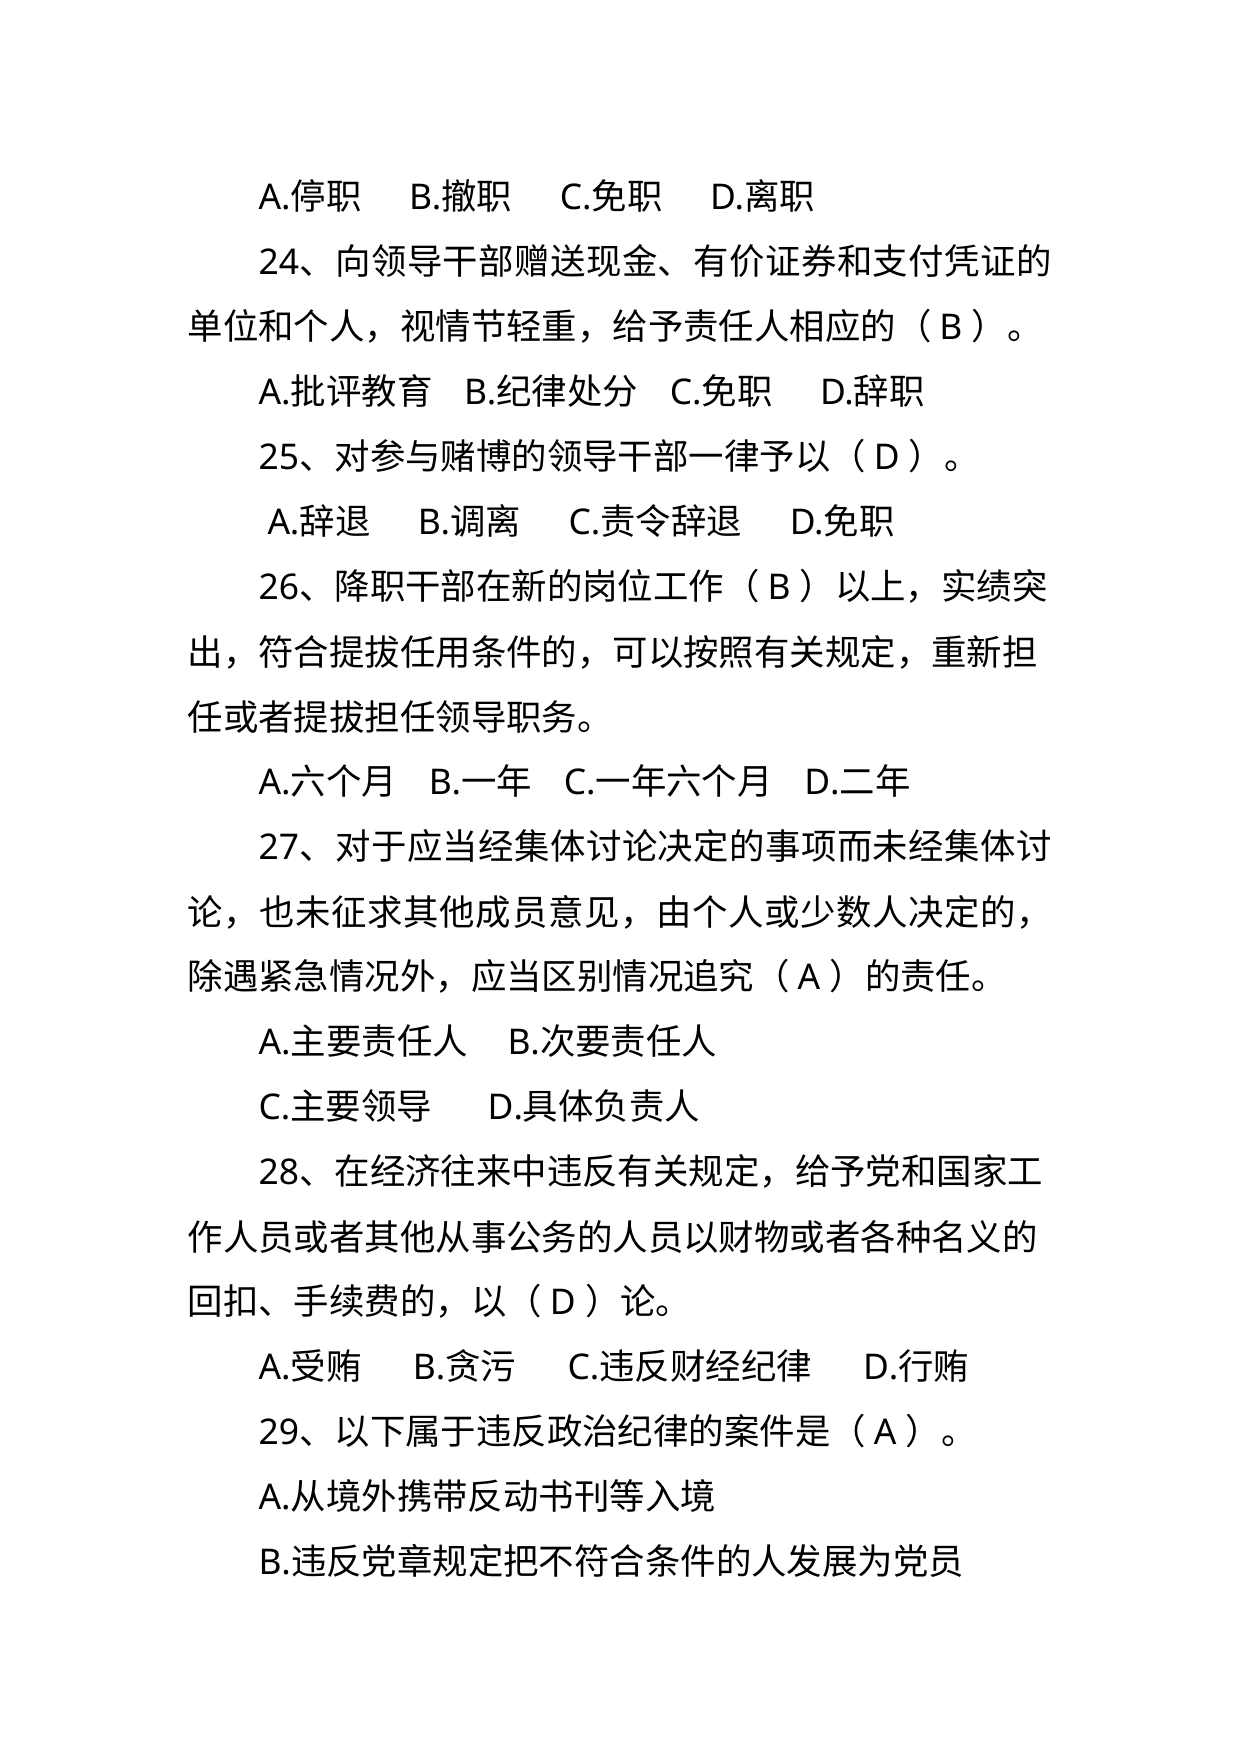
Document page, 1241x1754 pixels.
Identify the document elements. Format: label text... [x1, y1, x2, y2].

text A.六个月 B.一年 C.一年六个月 D.二年 [187, 747, 1053, 812]
text A.受贿 B.贪污 C.违反财经纪律 D.行贿 [187, 1332, 1053, 1397]
text A.批评教育 B.纪律处分 C.免职 D.辞职 [187, 357, 1053, 422]
text C.主要领导 D.具体负责人 [187, 1072, 1053, 1137]
text 28、在经济往来中违反有关规定，给予党和国家工作人员或者其他从事公务的人员以财物或者各种名义的回扣、手续费的，以（ D ）论。 [187, 1137, 1053, 1332]
text 25、对参与赌博的领导干部一律予以（ D ）。 [187, 422, 1053, 487]
text A.停职 B.撤职 C.免职 D.离职 [187, 162, 1053, 227]
text A.辞退 B.调离 C.责令辞退 D.免职 [187, 487, 1053, 552]
text 29、以下属于违反政治纪律的案件是（ A ）。 [187, 1397, 1053, 1462]
text B.违反党章规定把不符合条件的人发展为党员 [187, 1527, 1053, 1592]
text A.主要责任人 B.次要责任人 [187, 1007, 1053, 1072]
text 27、对于应当经集体讨论决定的事项而未经集体讨论，也未征求其他成员意见，由个人或少数人决定的，除遇紧急情况外，应当区别情况追究（ A ）的责任。 [187, 812, 1053, 1007]
text A.从境外携带反动书刊等入境 [187, 1462, 1053, 1527]
text 24、向领导干部赠送现金、有价证券和支付凭证的单位和个人，视情节轻重，给予责任人相应的（ B ）。 [187, 227, 1053, 357]
text 26、降职干部在新的岗位工作（ B ）以上，实绩突出，符合提拔任用条件的，可以按照有关规定，重新担任或者提拔担任领导职务。 [187, 552, 1053, 747]
